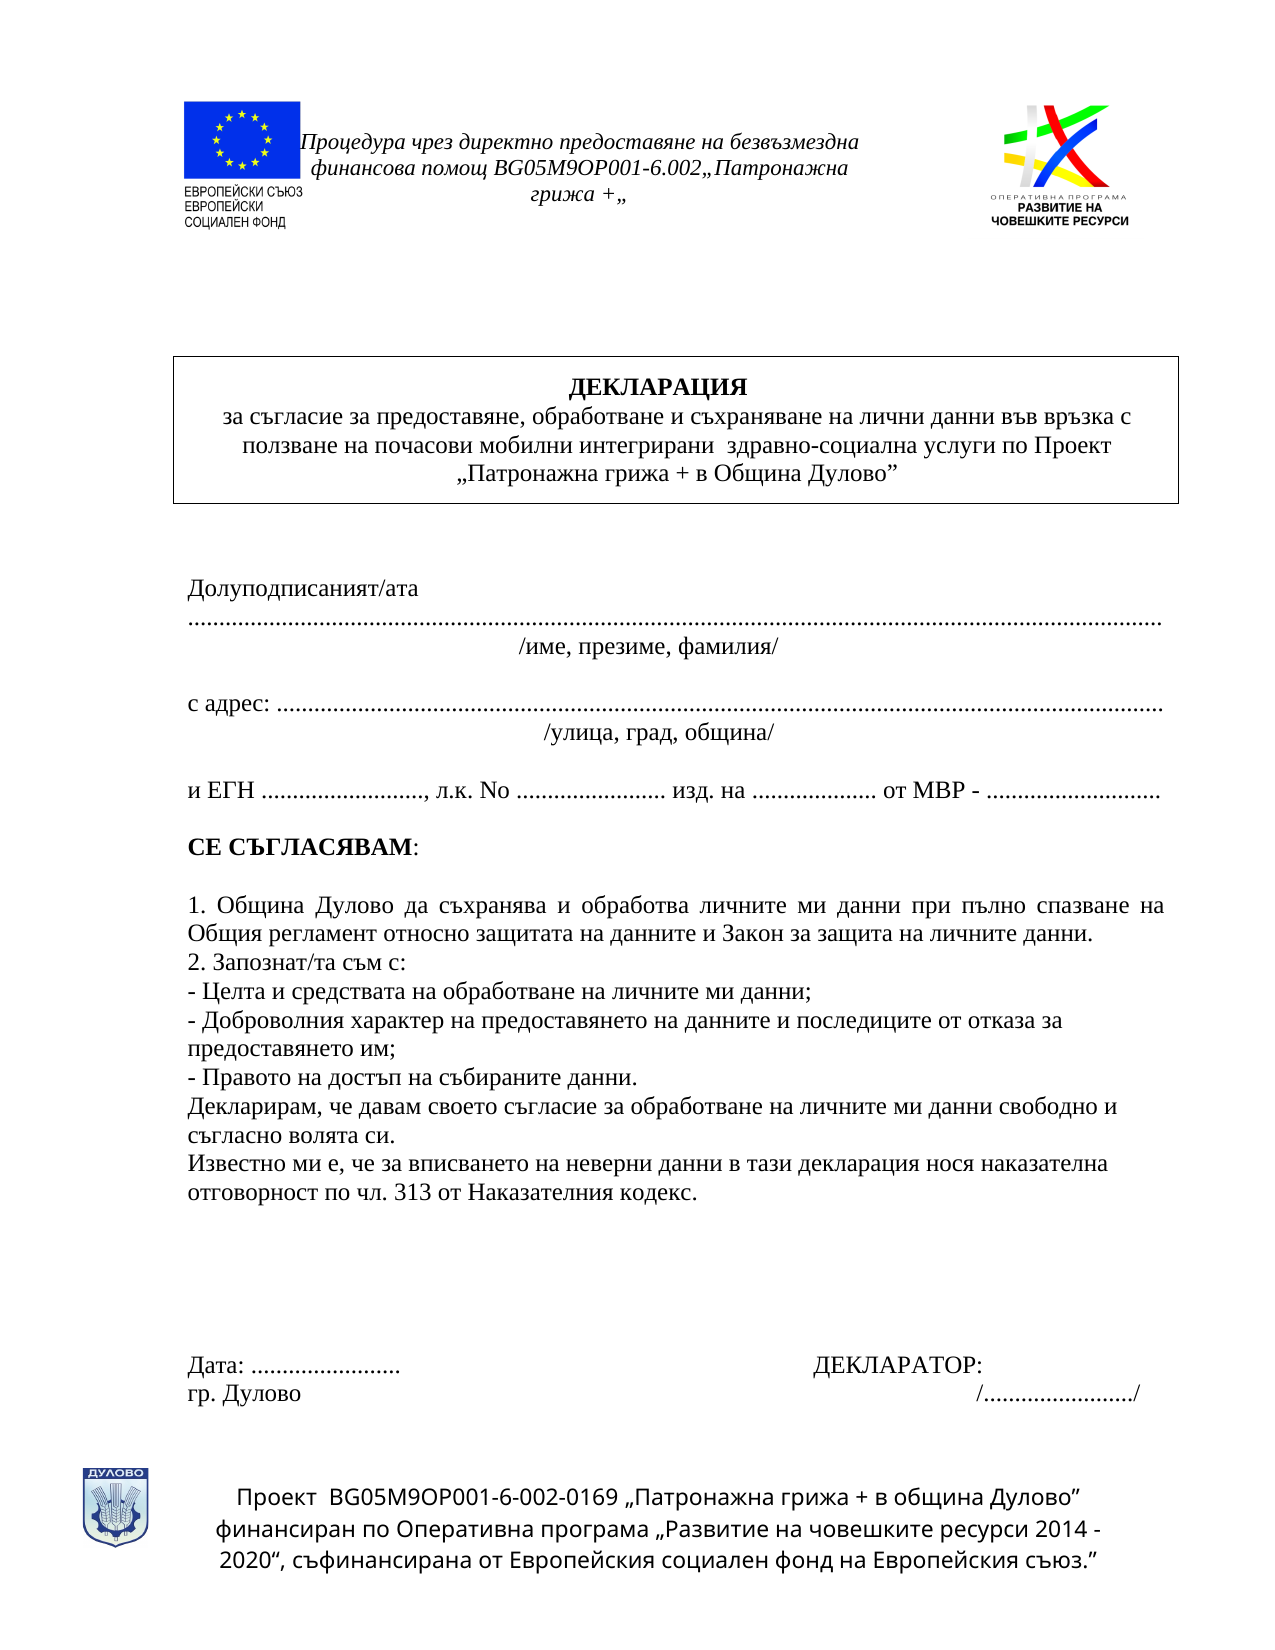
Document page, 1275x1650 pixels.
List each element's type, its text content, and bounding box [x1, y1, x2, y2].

text Дата: ........................ ДЕКЛАРАТОР: [187, 1350, 1167, 1378]
text отговорност по чл. 313 от Наказателния кодекс. [187, 1177, 1167, 1206]
text Декларирам, че давам своето съгласие за обработване на личните ми данни свободно и [187, 1091, 1167, 1120]
text с адрес: .............................................................................................................................................. [187, 688, 1167, 717]
text гр. Дулово /......................../ [187, 1378, 1167, 1407]
text - Целта и средствата на обработване на личните ми данни; [187, 976, 1167, 1005]
text ............................................................................................................................................................ [187, 602, 1167, 631]
text ползване на почасови мобилни интегрирани здравно-социална услуги по Проект „Патронажна грижа + в Община Дулово” [187, 430, 1167, 487]
text предоставянето им; [187, 1033, 1167, 1062]
picture [967, 88, 1145, 239]
picture [82, 1468, 149, 1548]
text /улица, град, община/ [187, 717, 1167, 746]
text Известно ми е, че за вписването на неверни данни в тази декларация нося наказателна [187, 1148, 1167, 1177]
text - Правото на достъп на събираните данни. [187, 1062, 1167, 1091]
text 2. Запознат/та съм с: [187, 947, 1167, 976]
text ДЕКЛАРАЦИЯ [187, 372, 1167, 401]
picture [176, 74, 342, 246]
text и ЕГН .........................., л.к. No ........................ изд. на .................... от МВР - ............................ [187, 775, 1167, 803]
text - Доброволния характер на предоставянето на данните и последиците от отказа за [187, 1005, 1167, 1033]
text Долуподписаният/ата [187, 573, 1167, 602]
text 1. Община Дулово да съхранява и обработва личните ми данни при пълно спазване на Общия регламент относно защитата на данните и Закон за защита на личните данни. [187, 890, 1167, 947]
text /име, презиме, фамилия/ [187, 631, 1167, 660]
text СЕ СЪГЛАСЯВАМ: [187, 832, 1167, 861]
text за съгласие за предоставяне, обработване и съхраняване на лични данни във връзка с [187, 401, 1167, 430]
text съгласно волята си. [187, 1120, 1167, 1148]
